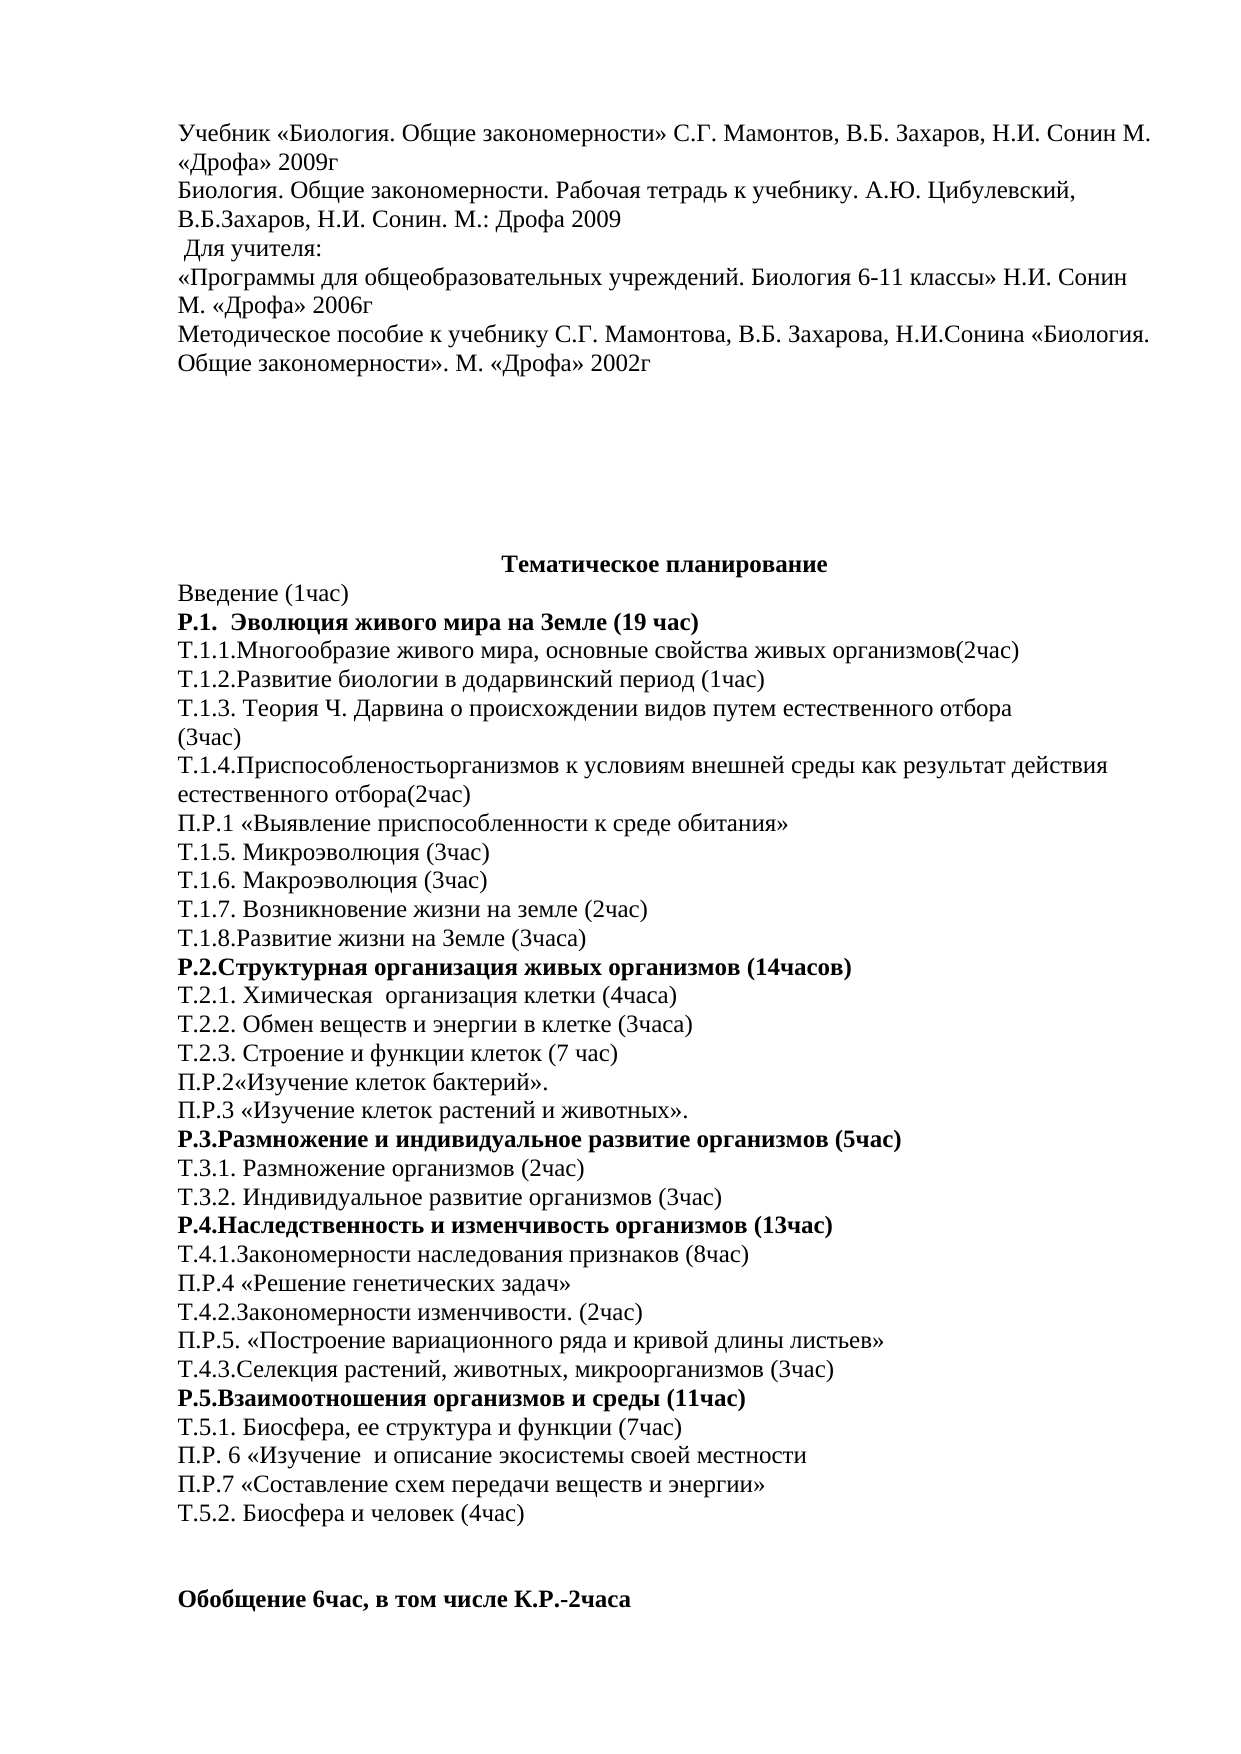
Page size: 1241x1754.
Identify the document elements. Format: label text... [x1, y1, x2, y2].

text Р.1. Эволюция живого мира на Земле (19 час) [177, 607, 1152, 636]
text Обобщение 6час, в том числе К.Р.-2часа [177, 1584, 1152, 1613]
text Т.2.1. Химическая организация клетки (4часа) [177, 981, 1152, 1009]
text Т.1.1.Многообразие живого мира, основные свойства живых организмов(2час) [177, 636, 1152, 664]
text Т.5.2. Биосфера и человек (4час) [177, 1498, 1152, 1527]
text Тематическое планирование [177, 549, 1152, 578]
text П.Р. 6 «Изучение и описание экосистемы своей местности [177, 1441, 1152, 1469]
text П.Р.7 «Составление схем передачи веществ и энергии» [177, 1469, 1152, 1498]
text Т.1.7. Возникновение жизни на земле (2час) [177, 894, 1152, 923]
text Р.5.Взаимоотношения организмов и среды (11час) [177, 1383, 1152, 1412]
text П.Р.4 «Решение генетических задач» [177, 1268, 1152, 1297]
text Введение (1час) [177, 578, 1152, 607]
text П.Р.5. «Построение вариационного ряда и кривой длины листьев» [177, 1326, 1152, 1354]
text П.Р.3 «Изучение клеток растений и животных». [177, 1096, 1152, 1124]
text Р.4.Наследственность и изменчивость организмов (13час) [177, 1211, 1152, 1239]
text Методическое пособие к учебнику С.Г. Мамонтова, В.Б. Захарова, Н.И.Сонина «Биология. Общие закономерности». М. «Дрофа» 2002г [177, 319, 1152, 377]
text (3час) [177, 722, 1152, 751]
text Т.5.1. Биосфера, ее структура и функции (7час) [177, 1412, 1152, 1441]
text Т.4.3.Селекция растений, животных, микроорганизмов (3час) [177, 1354, 1152, 1383]
text Т.1.2.Развитие биологии в додарвинский период (1час) [177, 664, 1152, 693]
text «Программы для общеобразовательных учреждений. Биология 6-11 классы» Н.И. Сонин М. «Дрофа» 2006г [177, 262, 1152, 319]
text Т.1.4.Приспособленостьорганизмов к условиям внешней среды как результат действия естественного отбора(2час) [177, 751, 1152, 808]
text Биология. Общие закономерности. Рабочая тетрадь к учебнику. А.Ю. Цибулевский, В.Б.Захаров, Н.И. Сонин. М.: Дрофа 2009 [177, 176, 1152, 233]
text Т.2.2. Обмен веществ и энергии в клетке (3часа) [177, 1009, 1152, 1038]
text Для учителя: [177, 233, 1152, 262]
text Т.3.1. Размножение организмов (2час) [177, 1153, 1152, 1182]
text Т.3.2. Индивидуальное развитие организмов (3час) [177, 1182, 1152, 1211]
text Т.1.3. Теория Ч. Дарвина о происхождении видов путем естественного отбора [177, 693, 1152, 722]
text Т.1.5. Микроэволюция (3час) [177, 837, 1152, 866]
text П.Р.2«Изучение клеток бактерий». [177, 1067, 1152, 1096]
text Т.2.3. Строение и функции клеток (7 час) [177, 1038, 1152, 1067]
text Р.3.Размножение и индивидуальное развитие организмов (5час) [177, 1124, 1152, 1153]
text Т.1.8.Развитие жизни на Земле (3часа) [177, 923, 1152, 952]
text Р.2.Структурная организация живых организмов (14часов) [177, 952, 1152, 981]
text П.Р.1 «Выявление приспособленности к среде обитания» [177, 808, 1152, 837]
text Учебник «Биология. Общие закономерности» С.Г. Мамонтов, В.Б. Захаров, Н.И. Сонин М. «Дрофа» 2009г [177, 118, 1152, 176]
text Т.4.2.Закономерности изменчивости. (2час) [177, 1297, 1152, 1326]
text Т.1.6. Макроэволюция (3час) [177, 866, 1152, 894]
text Т.4.1.Закономерности наследования признаков (8час) [177, 1239, 1152, 1268]
